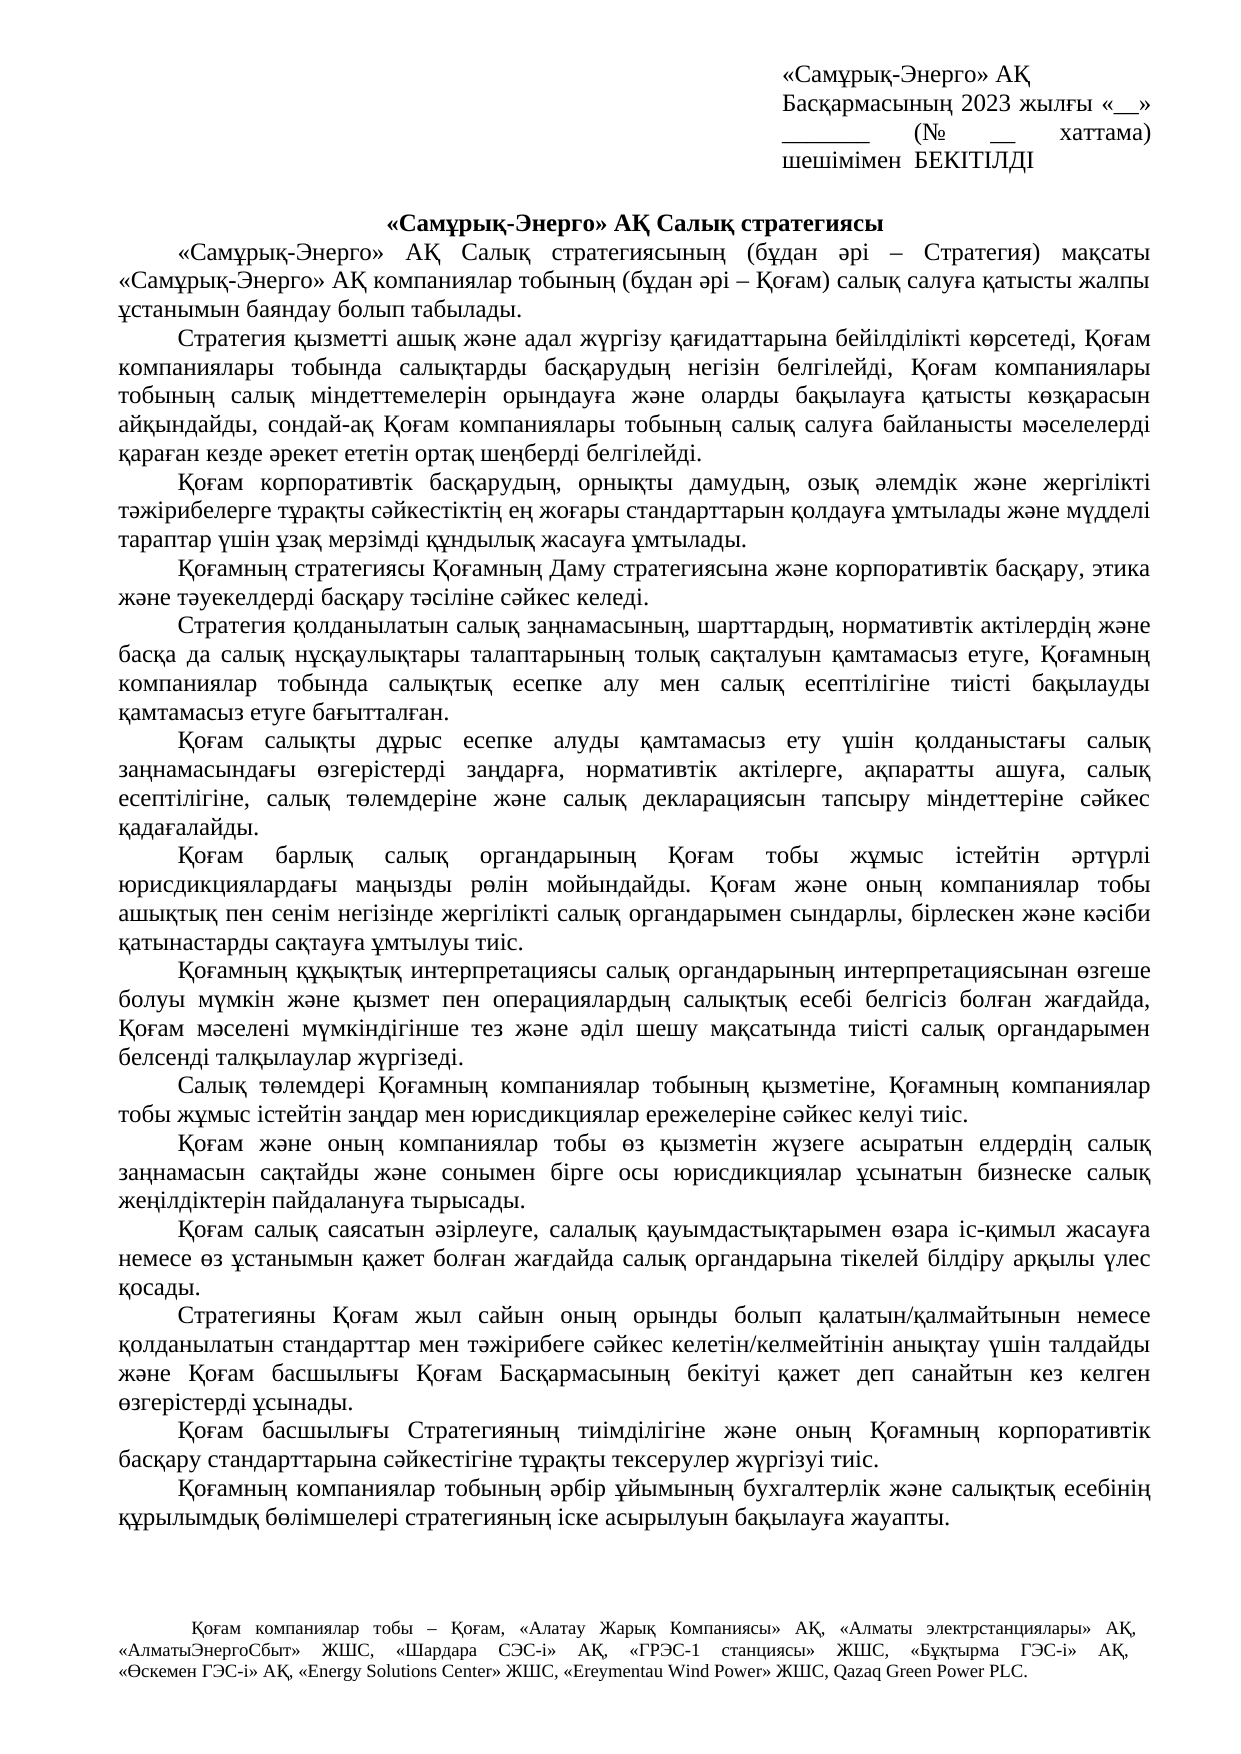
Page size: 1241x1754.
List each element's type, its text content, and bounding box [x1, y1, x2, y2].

text Қоғам салықты дұрыс есепке алуды қамтамасыз ету үшін қолданыстағы салық заңнамасындағы өзгерістерді заңдарға, нормативтік актілерге, ақпаратты ашуға, салық есептілігіне, салық төлемдеріне және салық декларациясын тапсыру міндеттеріне сәйкес қадағалайды. [118, 726, 1152, 841]
text Қоғам салық саясатын әзірлеуге, салалық қауымдастықтарымен өзара іс-қимыл жасауға немесе өз ұстанымын қажет болған жағдайда салық органдарына тікелей білдіру арқылы үлес қосады. [118, 1214, 1152, 1301]
text Стратегия қызметті ашық және адал жүргізу қағидаттарына бейілділікті көрсетеді, Қоғам компаниялары тобында салықтарды басқарудың негізін белгілейді, Қоғам компаниялары тобының салық міндеттемелерін орындауға және оларды бақылауға қатысты көзқарасын айқындайды, сондай-ақ Қоғам компаниялары тобының салық салуға байланысты мәселелерді қараған кезде әрекет ететін ортақ шеңберді белгілейді. [118, 323, 1152, 467]
text Қоғам корпоративтік басқарудың, орнықты дамудың, озық әлемдік және жергілікті тәжірибелерге тұрақты сәйкестіктің ең жоғары стандарттарын қолдауға ұмтылады және мүдделі тараптар үшін ұзақ мерзімді құндылық жасауға ұмтылады. [118, 467, 1152, 553]
text Қоғам басшылығы Стратегияның тиімділігіне және оның Қоғамның корпоративтік басқару стандарттарына сәйкестігіне тұрақты тексерулер жүргізуі тиіс. [118, 1416, 1152, 1473]
text Стратегия қолданылатын салық заңнамасының, шарттардың, нормативтік актілердің және басқа да салық нұсқаулықтары талаптарының толық сақталуын қамтамасыз етуге, Қоғамның компаниялар тобында салықтық есепке алу мен салық есептілігіне тиісті бақылауды қамтамасыз етуге бағытталған. [118, 611, 1152, 726]
text Стратегияны Қоғам жыл сайын оның орынды болып қалатын/қалмайтынын немесе қолданылатын стандарттар мен тәжірибеге сәйкес келетін/келмейтінін анықтау үшін талдайды және Қоғам басшылығы Қоғам Басқармасының бекітуі қажет деп санайтын кез келген өзгерістерді ұсынады. [118, 1301, 1152, 1416]
text Қоғамның компаниялар тобының әрбір ұйымының бухгалтерлік және салықтық есебінің құрылымдық бөлімшелері стратегияның іске асырылуын бақылауға жауапты. [118, 1473, 1152, 1531]
text «Самұрық-Энерго» АҚ [782, 59, 1152, 88]
text Басқармасының 2023 жылғы «__» _______ (№ __ хаттама) шешімімен БЕКІТІЛДІ [782, 88, 1152, 174]
text Салық төлемдері Қоғамның компаниялар тобының қызметіне, Қоғамның компаниялар тобы жұмыс істейтін заңдар мен юрисдикциялар ережелеріне сәйкес келуі тиіс. [118, 1071, 1152, 1128]
text Қоғам және оның компаниялар тобы өз қызметін жүзеге асыратын елдердің салық заңнамасын сақтайды және сонымен бірге осы юрисдикциялар ұсынатын бизнеске салық жеңілдіктерін пайдалануға тырысады. [118, 1128, 1152, 1214]
text Қоғам барлық салық органдарының Қоғам тобы жұмыс істейтін әртүрлі юрисдикциялардағы маңызды рөлін мойындайды. Қоғам және оның компаниялар тобы ашықтық пен сенім негізінде жергілікті салық органдарымен сындарлы, бірлескен және кәсіби қатынастарды сақтауға ұмтылуы тиіс. [118, 841, 1152, 956]
text Қоғам компаниялар тобы – Қоғам, «Алатау Жарық Компаниясы» АҚ, «Алматы электрстанциялары» АҚ, «АлматыЭнергоСбыт» ЖШС, «Шардара СЭС-і» АҚ, «ГРЭС-1 станциясы» ЖШС, «Бұқтырма ГЭС-і» АҚ, «Өскемен ГЭС-і» АҚ, «Energy Solutions Center» ЖШС, «Ereymentau Wind Power» ЖШС, Qazaq Green Power PLC. [118, 1617, 1152, 1682]
text Қоғамның құқықтық интерпретациясы салық органдарының интерпретациясынан өзгеше болуы мүмкін және қызмет пен операциялардың салықтық есебі белгісіз болған жағдайда, Қоғам мәселені мүмкіндігінше тез және әділ шешу мақсатында тиісті салық органдарымен белсенді талқылаулар жүргізеді. [118, 956, 1152, 1071]
text Қоғамның стратегиясы Қоғамның Даму стратегиясына және корпоративтік басқару, этика және тәуекелдерді басқару тәсіліне сәйкес келеді. [118, 553, 1152, 611]
text «Самұрық-Энерго» АҚ Салық стратегиясының (бұдан әрі – Стратегия) мақсаты «Самұрық-Энерго» АҚ компаниялар тобының (бұдан әрі – Қоғам) салық салуға қатысты жалпы ұстанымын баяндау болып табылады. [118, 237, 1152, 323]
text «Самұрық-Энерго» АҚ Салық стратегиясы [118, 208, 1152, 237]
